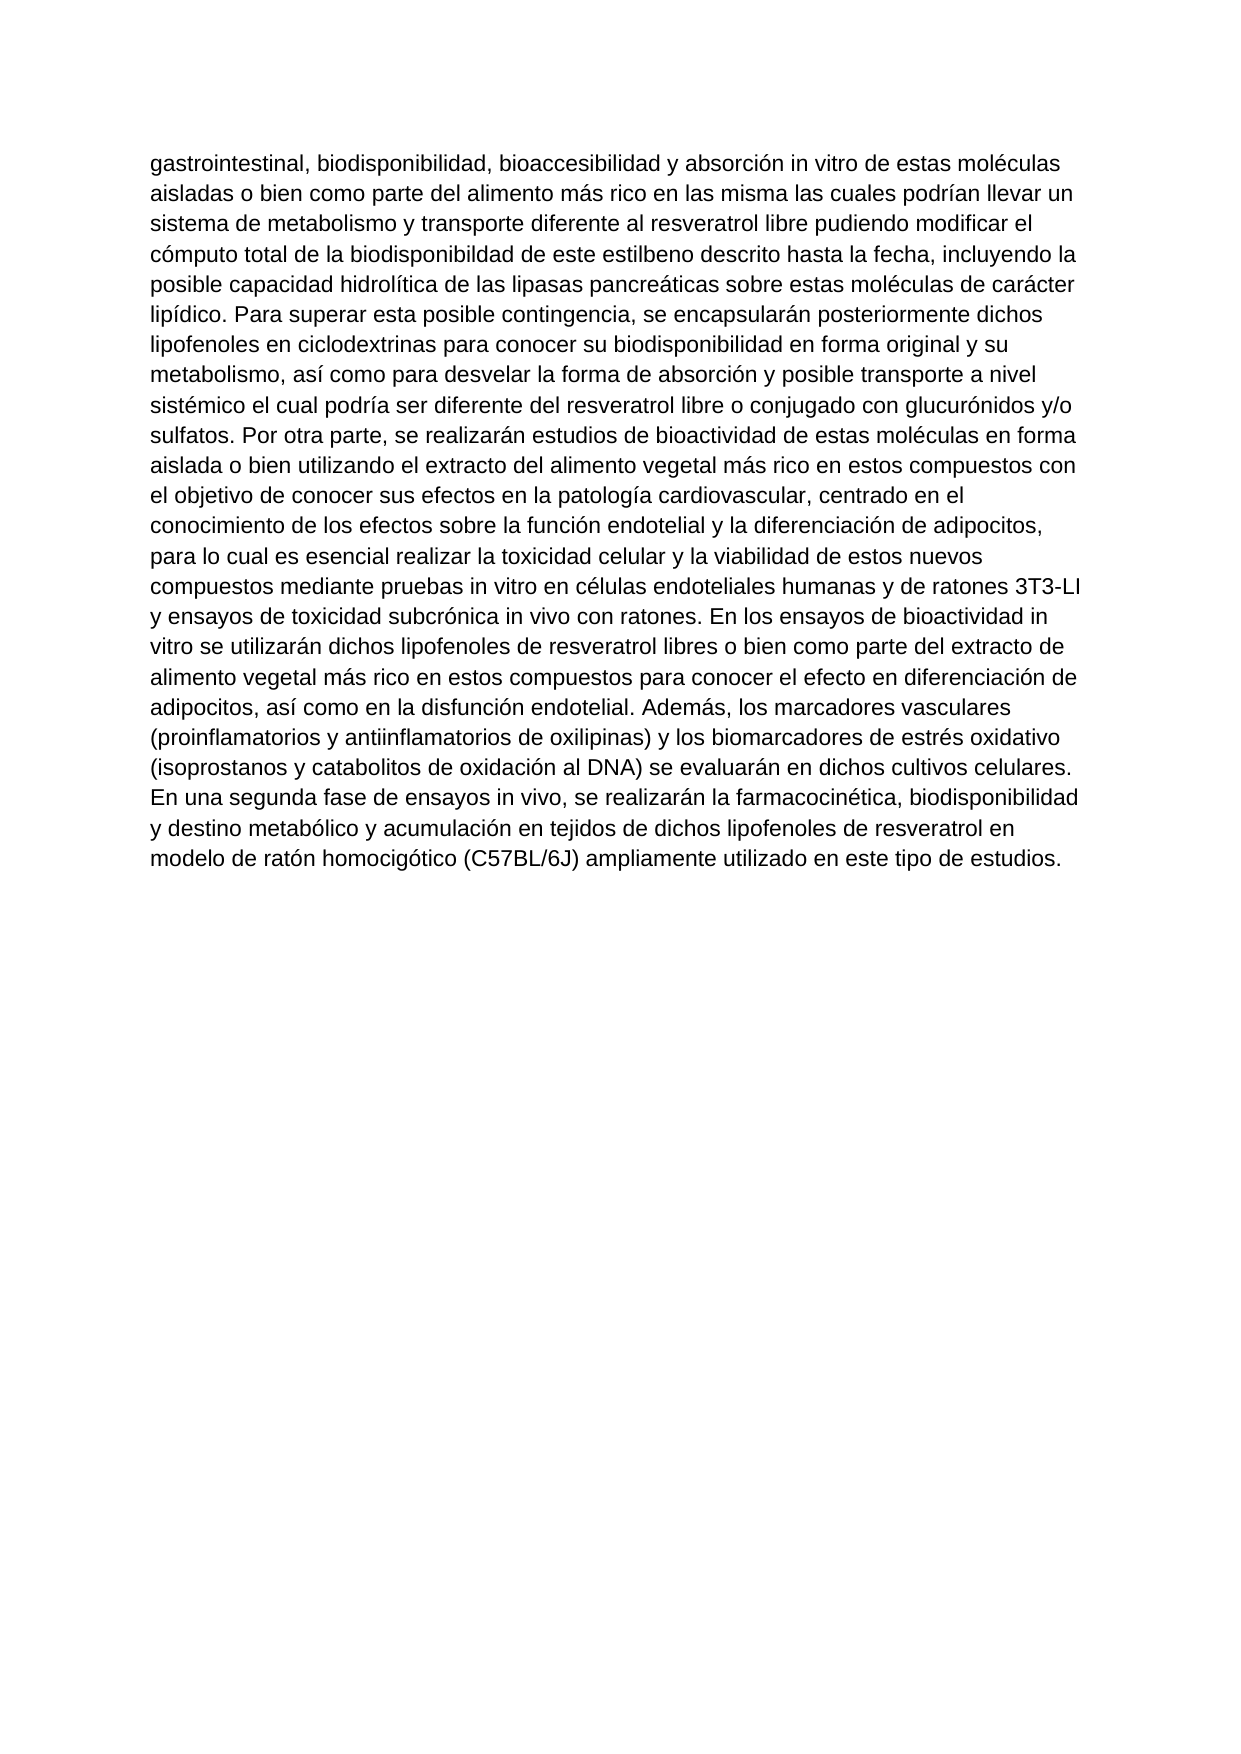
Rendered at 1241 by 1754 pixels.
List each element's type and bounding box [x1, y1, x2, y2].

text [150, 150, 1090, 871]
